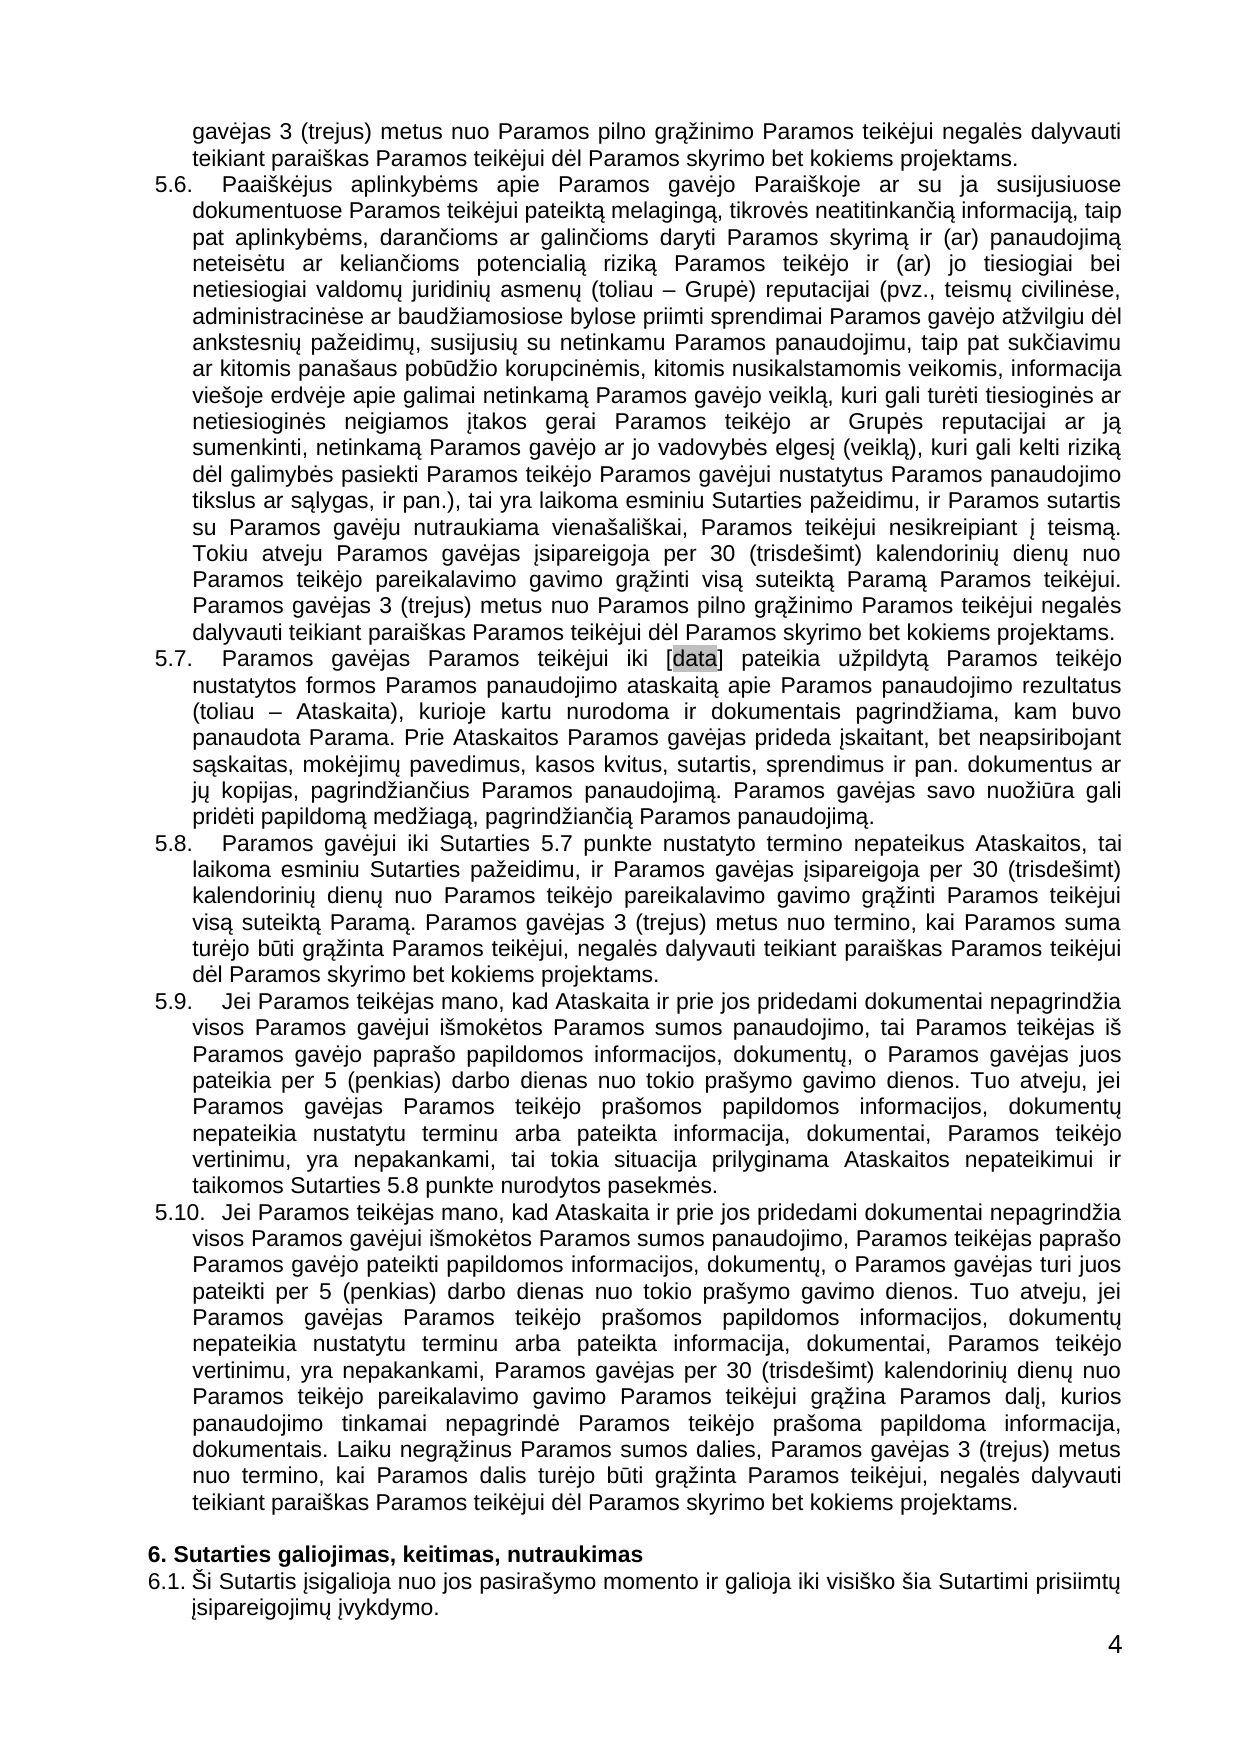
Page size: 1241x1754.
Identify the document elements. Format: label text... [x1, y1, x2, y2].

list Ši Sutartis įsigalioja nuo jos pasirašymo momento ir galioja iki visiško šia Sutartimi prisiimtų įsipareigojimų įvykdymo. [148, 1568, 1122, 1620]
list Jei Paramos teikėjas mano, kad Ataskaita ir prie jos pridedami dokumentai nepagrindžia visos Paramos gavėjui išmokėtos Paramos sumos panaudojimo, tai Paramos teikėjas iš Paramos gavėjo paprašo papildomos informacijos, dokumentų, o Paramos gavėjas juos pateikia per 5 (penkias) darbo dienas nuo tokio prašymo gavimo dienos. Tuo atveju, jei Paramos gavėjas Paramos teikėjo prašomos papildomos informacijos, dokumentų nepateikia nustatytu terminu arba pateikta informacija, dokumentai, Paramos teikėjo vertinimu, yra nepakankami, tai tokia situacija prilyginama Ataskaitos nepateikimui ir taikomos Sutarties 5.8 punkte nurodytos pasekmės. [154, 988, 1122, 1199]
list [154, 118, 1122, 171]
text 6. Sutarties galiojimas, keitimas, nutraukimas [148, 1541, 1122, 1568]
list Paaiškėjus aplinkybėms apie Paramos gavėjo Paraiškoje ar su ja susijusiuose dokumentuose Paramos teikėjui pateiktą melagingą, tikrovės neatitinkančią informaciją, taip pat aplinkybėms, darančioms ar galinčioms daryti Paramos skyrimą ir (ar) panaudojimą neteisėtu ar keliančioms potencialią riziką Paramos teikėjo ir (ar) jo tiesiogiai bei netiesiogiai valdomų juridinių asmenų (toliau – Grupė) reputacijai (pvz., teismų civilinėse, administracinėse ar baudžiamosiose bylose priimti sprendimai Paramos gavėjo atžvilgiu dėl ankstesnių pažeidimų, susijusių su netinkamu Paramos panaudojimu, taip pat sukčiavimu ar kitomis panašaus pobūdžio korupcinėmis, kitomis nusikalstamomis veikomis, informacija viešoje erdvėje apie galimai netinkamą Paramos gavėjo veiklą, kuri gali turėti tiesioginės ar netiesioginės neigiamos įtakos gerai Paramos teikėjo ar Grupės reputacijai ar ją sumenkinti, netinkamą Paramos gavėjo ar jo vadovybės elgesį (veiklą), kuri gali kelti riziką dėl galimybės pasiekti Paramos teikėjo Paramos gavėjui nustatytus Paramos panaudojimo tikslus ar sąlygas, ir pan.), tai yra laikoma esminiu Sutarties pažeidimu, ir Paramos sutartis su Paramos gavėju nutraukiama vienašališkai, Paramos teikėjui nesikreipiant į teismą. Tokiu atveju Paramos gavėjas įsipareigoja per 30 (trisdešimt) kalendorinių dienų nuo Paramos teikėjo pareikalavimo gavimo grąžinti visą suteiktą Paramą Paramos teikėjui. Paramos gavėjas 3 (trejus) metus nuo Paramos pilno grąžinimo Paramos teikėjui negalės dalyvauti teikiant paraiškas Paramos teikėjui dėl Paramos skyrimo bet kokiems projektams. [154, 171, 1122, 645]
list Jei Paramos teikėjas mano, kad Ataskaita ir prie jos pridedami dokumentai nepagrindžia visos Paramos gavėjui išmokėtos Paramos sumos panaudojimo, Paramos teikėjas paprašo Paramos gavėjo pateikti papildomos informacijos, dokumentų, o Paramos gavėjas turi juos pateikti per 5 (penkias) darbo dienas nuo tokio prašymo gavimo dienos. Tuo atveju, jei Paramos gavėjas Paramos teikėjo prašomos papildomos informacijos, dokumentų nepateikia nustatytu terminu arba pateikta informacija, dokumentai, Paramos teikėjo vertinimu, yra nepakankami, Paramos gavėjas per 30 (trisdešimt) kalendorinių dienų nuo Paramos teikėjo pareikalavimo gavimo Paramos teikėjui grąžina Paramos dalį, kurios panaudojimo tinkamai nepagrindė Paramos teikėjo prašoma papildoma informacija, dokumentais. Laiku negrąžinus Paramos sumos dalies, Paramos gavėjas 3 (trejus) metus nuo termino, kai Paramos dalis turėjo būti grąžinta Paramos teikėjui, negalės dalyvauti teikiant paraiškas Paramos teikėjui dėl Paramos skyrimo bet kokiems projektams. [154, 1199, 1122, 1515]
list Paramos gavėjui iki Sutarties 5.7 punkte nustatyto termino nepateikus Ataskaitos, tai laikoma esminiu Sutarties pažeidimu, ir Paramos gavėjas įsipareigoja per 30 (trisdešimt) kalendorinių dienų nuo Paramos teikėjo pareikalavimo gavimo grąžinti Paramos teikėjui visą suteiktą Paramą. Paramos gavėjas 3 (trejus) metus nuo termino, kai Paramos suma turėjo būti grąžinta Paramos teikėjui, negalės dalyvauti teikiant paraiškas Paramos teikėjui dėl Paramos skyrimo bet kokiems projektams. [154, 830, 1122, 988]
list Paramos gavėjas Paramos teikėjui iki [data] pateikia užpildytą Paramos teikėjo nustatytos formos Paramos panaudojimo ataskaitą apie Paramos panaudojimo rezultatus (toliau – Ataskaita), kurioje kartu nurodoma ir dokumentais pagrindžiama, kam buvo panaudota Parama. Prie Ataskaitos Paramos gavėjas prideda įskaitant, bet neapsiribojant sąskaitas, mokėjimų pavedimus, kasos kvitus, sutartis, sprendimus ir pan. dokumentus ar jų kopijas, pagrindžiančius Paramos panaudojimą. Paramos gavėjas savo nuožiūra gali pridėti papildomą medžiagą, pagrindžiančią Paramos panaudojimą. [154, 645, 1122, 830]
